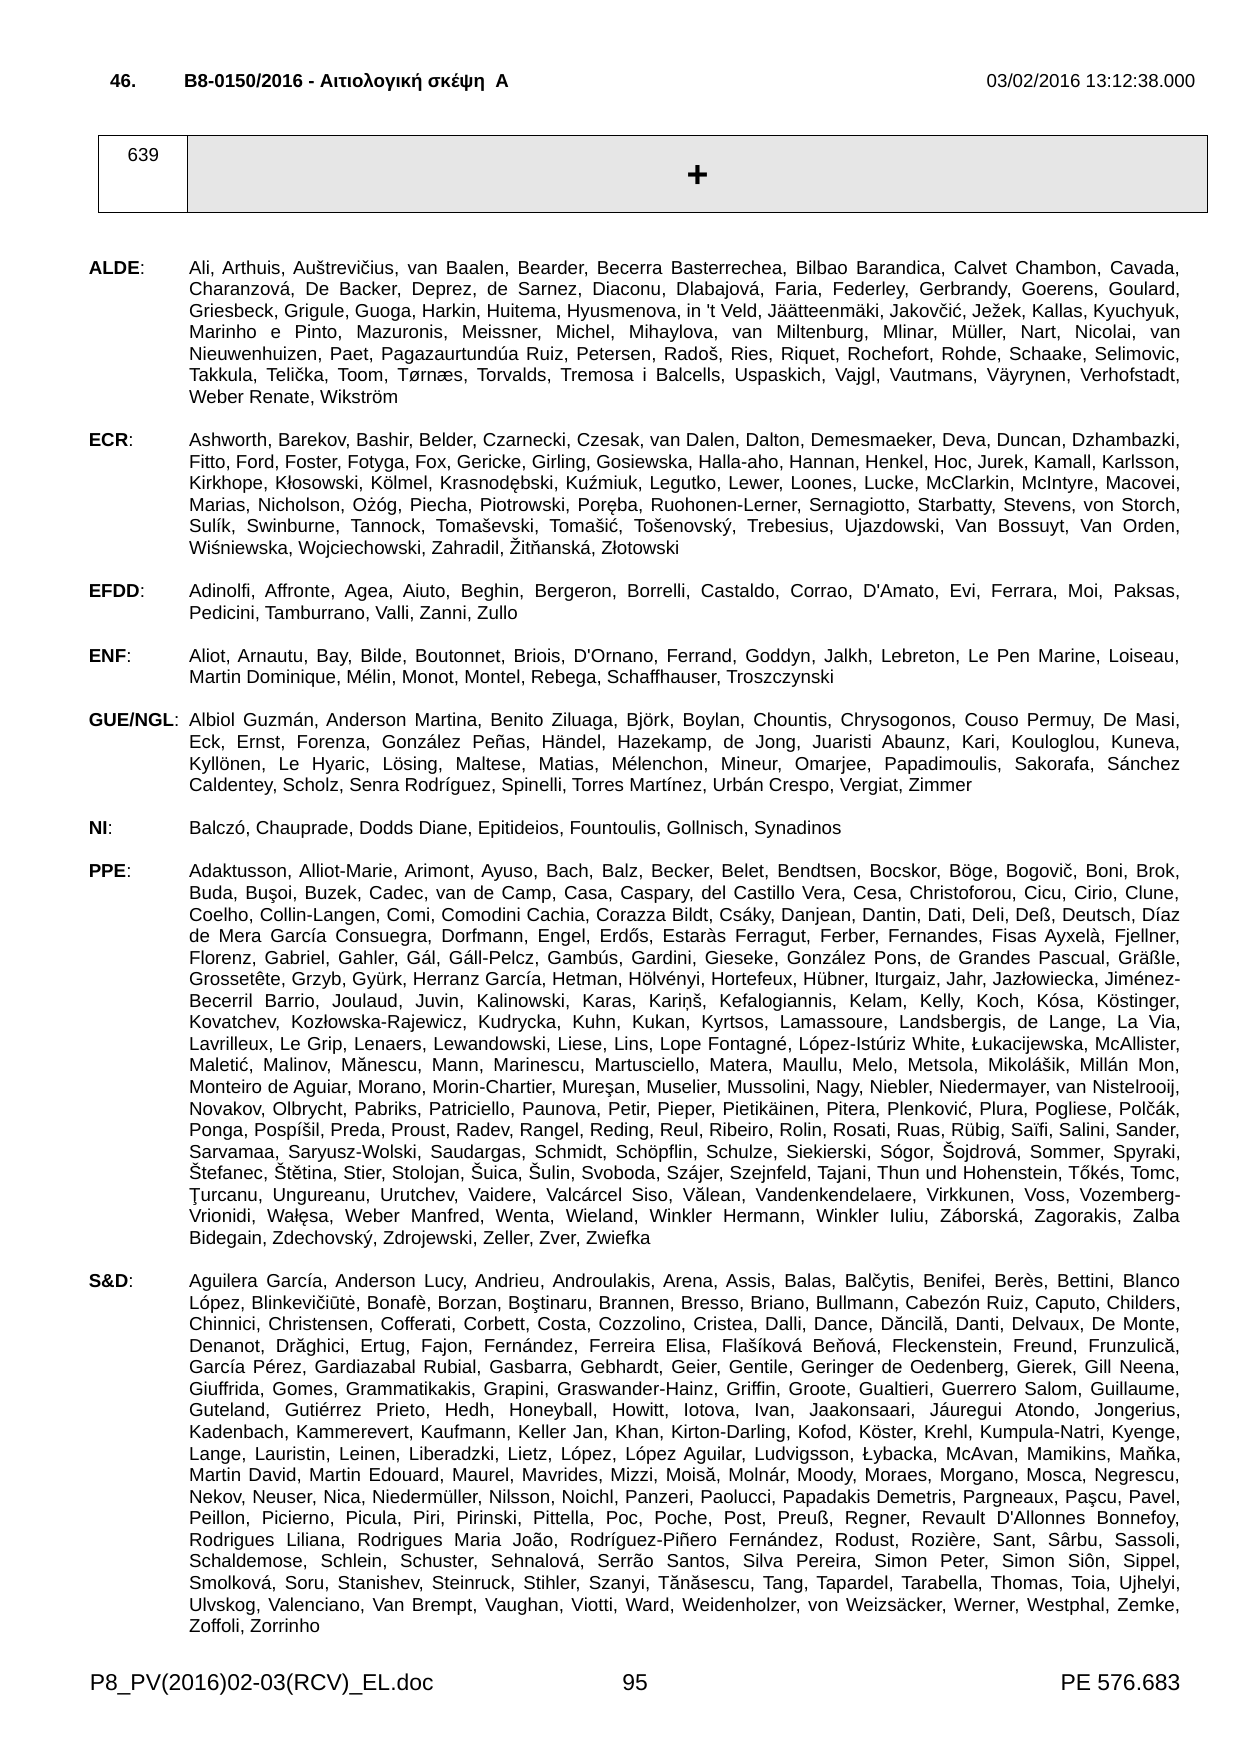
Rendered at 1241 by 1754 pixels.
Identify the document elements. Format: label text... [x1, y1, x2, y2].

table_header + [188, 136, 1207, 212]
text ECR: Ashworth, Barekov, Bashir, Belder, Czarnecki, Czesak, van Dalen, Dalton, Demesmaeker, Deva, Duncan, Dzhambazki, Fitto, Ford, Foster, Fotyga, Fox, Gericke, Girling, Gosiewska, Halla-aho, Hannan, Henkel, Hoc, Jurek, Kamall, Karlsson, Kirkhope, Kłosowski, Kölmel, Krasnodębski, Kuźmiuk, Legutko, Lewer, Loones, Lucke, McClarkin, McIntyre, Macovei, Marias, Nicholson, Ożóg, Piecha, Piotrowski, Poręba, Ruohonen-Lerner, Sernagiotto, Starbatty, Stevens, von Storch, Sulík, Swinburne, Tannock, Tomaševski, Tomašić, Tošenovský, Trebesius, Ujazdowski, Van Bossuyt, Van Orden, Wiśniewska, Wojciechowski, Zahradil, Žitňanská, Złotowski [88, 429, 1181, 558]
text PPE: Adaktusson, Alliot-Marie, Arimont, Ayuso, Bach, Balz, Becker, Belet, Bendtsen, Bocskor, Böge, Bogovič, Boni, Brok, Buda, Buşoi, Buzek, Cadec, van de Camp, Casa, Caspary, del Castillo Vera, Cesa, Christoforou, Cicu, Cirio, Clune, Coelho, Collin-Langen, Comi, Comodini Cachia, Corazza Bildt, Csáky, Danjean, Dantin, Dati, Deli, Deß, Deutsch, Díaz de Mera García Consuegra, Dorfmann, Engel, Erdős, Estaràs Ferragut, Ferber, Fernandes, Fisas Ayxelà, Fjellner, Florenz, Gabriel, Gahler, Gál, Gáll-Pelcz, Gambús, Gardini, Gieseke, González Pons, de Grandes Pascual, Gräßle, Grossetête, Grzyb, Gyürk, Herranz García, Hetman, Hölvényi, Hortefeux, Hübner, Iturgaiz, Jahr, Jazłowiecka, Jiménez-Becerril Barrio, Joulaud, Juvin, Kalinowski, Karas, Kariņš, Kefalogiannis, Kelam, Kelly, Koch, Kósa, Köstinger, Kovatchev, Kozłowska-Rajewicz, Kudrycka, Kuhn, Kukan, Kyrtsos, Lamassoure, Landsbergis, de Lange, La Via, Lavrilleux, Le Grip, Lenaers, Lewandowski, Liese, Lins, Lope Fontagné, López-Istúriz White, Łukacijewska, McAllister, Maletić, Malinov, Mănescu, Mann, Marinescu, Martusciello, Matera, Maullu, Melo, Metsola, Mikolášik, Millán Mon, Monteiro de Aguiar, Morano, Morin-Chartier, Mureşan, Muselier, Mussolini, Nagy, Niebler, Niedermayer, van Nistelrooij, Novakov, Olbrycht, Pabriks, Patriciello, Paunova, Petir, Pieper, Pietikäinen, Pitera, Plenković, Plura, Pogliese, Polčák, Ponga, Pospíšil, Preda, Proust, Radev, Rangel, Reding, Reul, Ribeiro, Rolin, Rosati, Ruas, Rübig, Saïfi, Salini, Sander, Sarvamaa, Saryusz-Wolski, Saudargas, Schmidt, Schöpflin, Schulze, Siekierski, Sógor, Šojdrová, Sommer, Spyraki, Štefanec, Štětina, Stier, Stolojan, Šuica, Šulin, Svoboda, Szájer, Szejnfeld, Tajani, Thun und Hohenstein, Tőkés, Tomc, Ţurcanu, Ungureanu, Urutchev, Vaidere, Valcárcel Siso, Vălean, Vandenkendelaere, Virkkunen, Voss, Vozemberg-Vrionidi, Wałęsa, Weber Manfred, Wenta, Wieland, Winkler Hermann, Winkler Iuliu, Záborská, Zagorakis, Zalba Bidegain, Zdechovský, Zdrojewski, Zeller, Zver, Zwiefka [88, 860, 1181, 1248]
text NI: Balczó, Chauprade, Dodds Diane, Epitideios, Fountoulis, Gollnisch, Synadinos [88, 817, 1181, 839]
text ALDE: Ali, Arthuis, Auštrevičius, van Baalen, Bearder, Becerra Basterrechea, Bilbao Barandica, Calvet Chambon, Cavada, Charanzová, De Backer, Deprez, de Sarnez, Diaconu, Dlabajová, Faria, Federley, Gerbrandy, Goerens, Goulard, Griesbeck, Grigule, Guoga, Harkin, Huitema, Hyusmenova, in 't Veld, Jäätteenmäki, Jakovčić, Ježek, Kallas, Kyuchyuk, Marinho e Pinto, Mazuronis, Meissner, Michel, Mihaylova, van Miltenburg, Mlinar, Müller, Nart, Nicolai, van Nieuwenhuizen, Paet, Pagazaurtundúa Ruiz, Petersen, Radoš, Ries, Riquet, Rochefort, Rohde, Schaake, Selimovic, Takkula, Telička, Toom, Tørnæs, Torvalds, Tremosa i Balcells, Uspaskich, Vajgl, Vautmans, Väyrynen, Verhofstadt, Weber Renate, Wikström [88, 256, 1181, 407]
table_header 03/02/2016 13:12:38.000 [953, 70, 1206, 92]
text ENF: Aliot, Arnautu, Bay, Bilde, Boutonnet, Briois, D'Ornano, Ferrand, Goddyn, Jalkh, Lebreton, Le Pen Marine, Loiseau, Martin Dominique, Mélin, Monot, Montel, Rebega, Schaffhauser, Troszczynski [88, 644, 1181, 688]
text EFDD: Adinolfi, Affronte, Agea, Aiuto, Beghin, Bergeron, Borrelli, Castaldo, Corrao, D'Amato, Evi, Ferrara, Moi, Paksas, Pedicini, Tamburrano, Valli, Zanni, Zullo [88, 580, 1181, 623]
text GUE/NGL: Albiol Guzmán, Anderson Martina, Benito Ziluaga, Björk, Boylan, Chountis, Chrysogonos, Couso Permuy, De Masi, Eck, Ernst, Forenza, González Peñas, Händel, Hazekamp, de Jong, Juaristi Abaunz, Kari, Kouloglou, Kuneva, Kyllönen, Le Hyaric, Lösing, Maltese, Matias, Mélenchon, Mineur, Omarjee, Papadimoulis, Sakorafa, Sánchez Caldentey, Scholz, Senra Rodríguez, Spinelli, Torres Martínez, Urbán Crespo, Vergiat, Zimmer [88, 709, 1181, 796]
table_header B8-0150/2016 - Αιτιολογική σκέψη A [99, 70, 953, 92]
table_header 639 [99, 136, 187, 212]
text S&D: Aguilera García, Anderson Lucy, Andrieu, Androulakis, Arena, Assis, Balas, Balčytis, Benifei, Berès, Bettini, Blanco López, Blinkevičiūtė, Bonafè, Borzan, Boştinaru, Brannen, Bresso, Briano, Bullmann, Cabezón Ruiz, Caputo, Childers, Chinnici, Christensen, Cofferati, Corbett, Costa, Cozzolino, Cristea, Dalli, Dance, Dăncilă, Danti, Delvaux, De Monte, Denanot, Drăghici, Ertug, Fajon, Fernández, Ferreira Elisa, Flašíková Beňová, Fleckenstein, Freund, Frunzulică, García Pérez, Gardiazabal Rubial, Gasbarra, Gebhardt, Geier, Gentile, Geringer de Oedenberg, Gierek, Gill Neena, Giuffrida, Gomes, Grammatikakis, Grapini, Graswander-Hainz, Griffin, Groote, Gualtieri, Guerrero Salom, Guillaume, Guteland, Gutiérrez Prieto, Hedh, Honeyball, Howitt, Iotova, Ivan, Jaakonsaari, Jáuregui Atondo, Jongerius, Kadenbach, Kammerevert, Kaufmann, Keller Jan, Khan, Kirton-Darling, Kofod, Köster, Krehl, Kumpula-Natri, Kyenge, Lange, Lauristin, Leinen, Liberadzki, Lietz, López, López Aguilar, Ludvigsson, Łybacka, McAvan, Mamikins, Maňka, Martin David, Martin Edouard, Maurel, Mavrides, Mizzi, Moisă, Molnár, Moody, Moraes, Morgano, Mosca, Negrescu, Nekov, Neuser, Nica, Niedermüller, Nilsson, Noichl, Panzeri, Paolucci, Papadakis Demetris, Pargneaux, Paşcu, Pavel, Peillon, Picierno, Picula, Piri, Pirinski, Pittella, Poc, Poche, Post, Preuß, Regner, Revault D'Allonnes Bonnefoy, Rodrigues Liliana, Rodrigues Maria João, Rodríguez-Piñero Fernández, Rodust, Rozière, Sant, Sârbu, Sassoli, Schaldemose, Schlein, Schuster, Sehnalová, Serrão Santos, Silva Pereira, Simon Peter, Simon Siôn, Sippel, Smolková, Soru, Stanishev, Steinruck, Stihler, Szanyi, Tănăsescu, Tang, Tapardel, Tarabella, Thomas, Toia, Ujhelyi, Ulvskog, Valenciano, Van Brempt, Vaughan, Viotti, Ward, Weidenholzer, von Weizsäcker, Werner, Westphal, Zemke, Zoffoli, Zorrinho [88, 1270, 1181, 1636]
